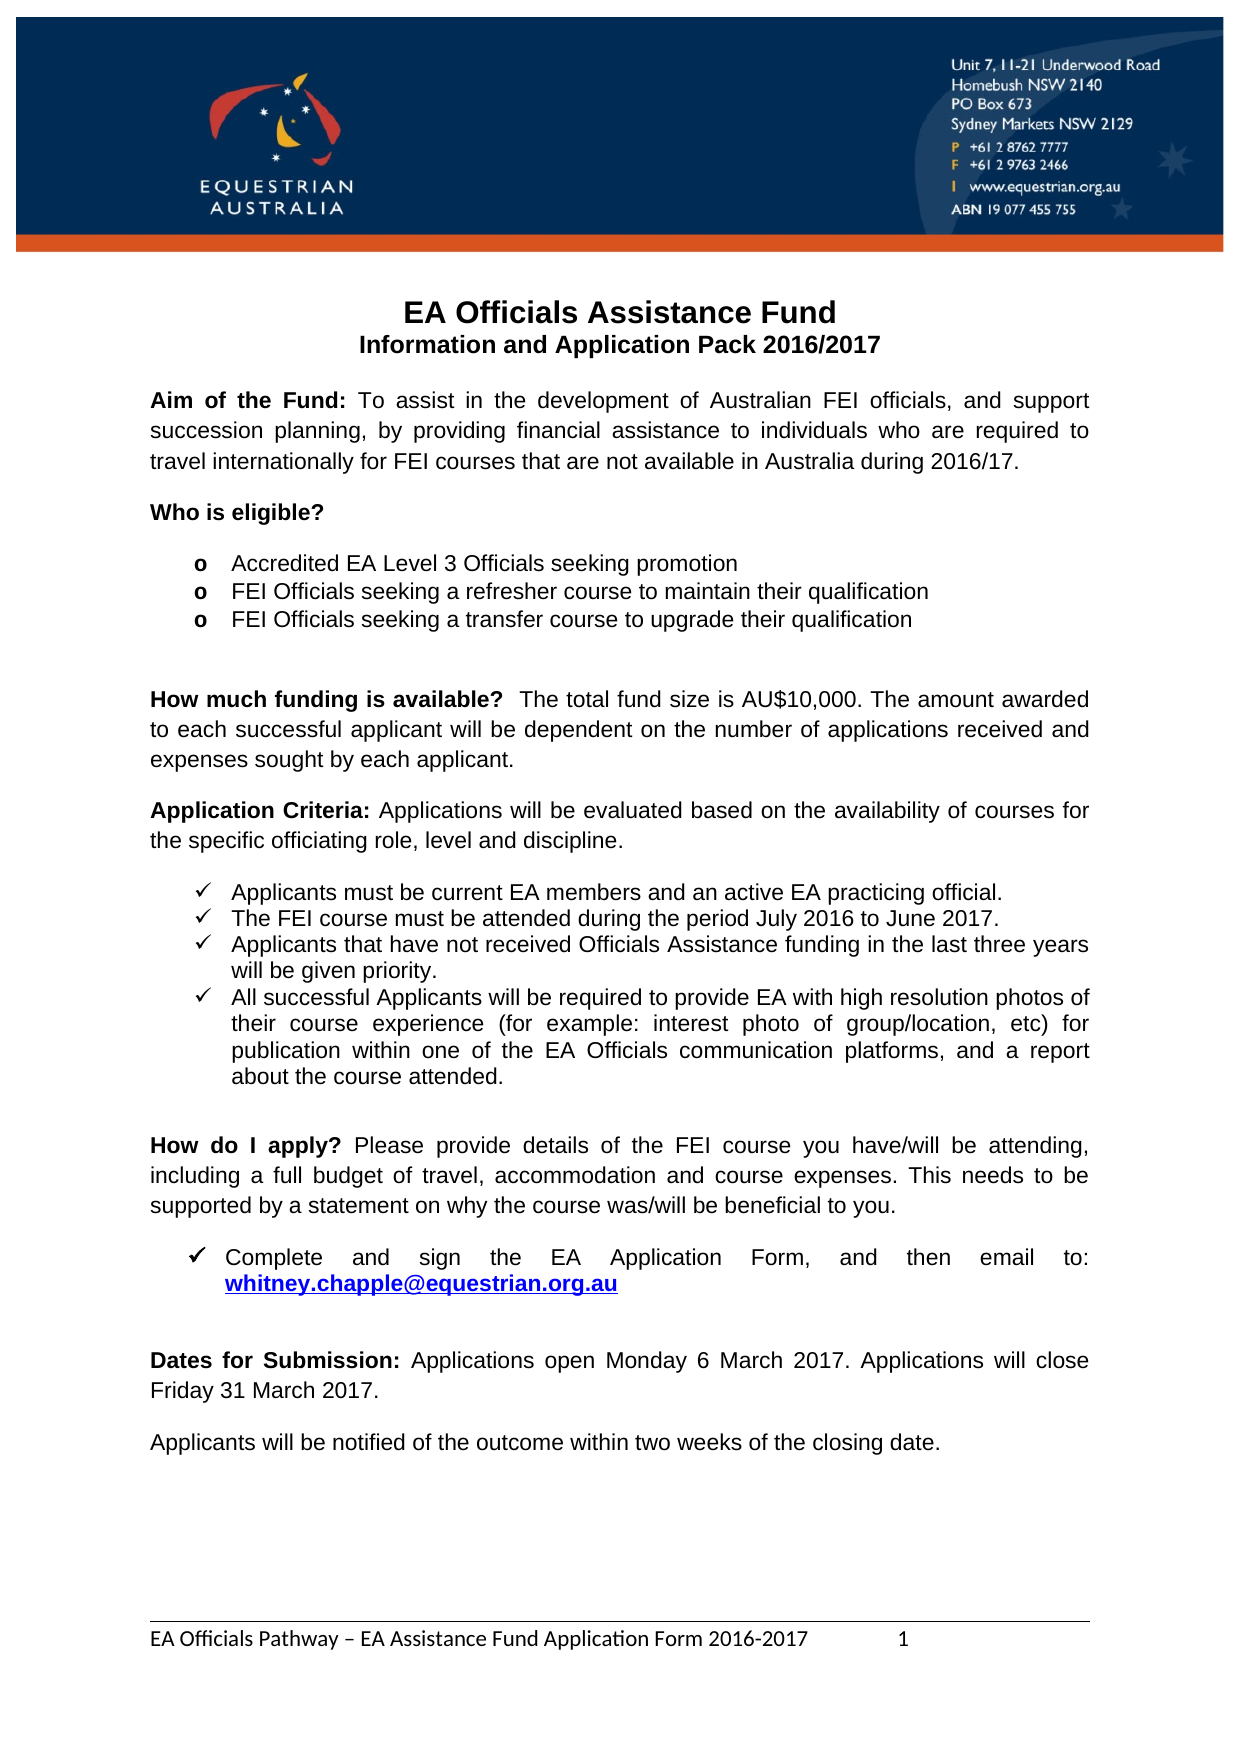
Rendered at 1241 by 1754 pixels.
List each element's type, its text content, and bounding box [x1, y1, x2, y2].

picture [14, 17, 1222, 261]
list Accredited EA Level 3 Officials seeking promotion [194, 550, 1090, 578]
text Information and Application Pack 2016/2017 [150, 330, 1090, 358]
text Dates for Submission: Applications open Monday 6 March 2017. Applications will close Friday 31 March 2017. [150, 1347, 1090, 1404]
list FEI Officials seeking a transfer course to upgrade their qualification [194, 606, 1090, 635]
list Applicants that have not received Officials Assistance funding in the last three years will be given priority. [194, 931, 1090, 984]
list The FEI course must be attended during the period July 2016 to June 2017. [194, 905, 1090, 931]
text How do I apply? Please provide details of the FEI course you have/will be attending, including a full budget of travel, accommodation and course expenses. This needs to be supported by a statement on why the course was/will be beneficial to you. [150, 1132, 1090, 1219]
text How much funding is available? The total fund size is AU$10,000. The amount awarded to each successful applicant will be dependent on the number of applications received and expenses sought by each applicant. [150, 686, 1090, 772]
text Applicants will be notified of the outcome within two weeks of the closing date. [150, 1428, 1090, 1455]
list Applicants must be current EA members and an active EA practicing official. [194, 878, 1090, 905]
text Application Criteria: Applications will be evaluated based on the availability of courses for the specific officiating role, level and discipline. [150, 797, 1090, 854]
list FEI Officials seeking a refresher course to maintain their qualification [194, 578, 1090, 606]
text Aim of the Fund: To assist in the development of Australian FEI officials, and support succession planning, by providing financial assistance to individuals who are required to travel internationally for FEI courses that are not available in Australia during 2016/17. [150, 387, 1090, 474]
list All successful Applicants will be required to provide EA with high resolution photos of their course experience (for example: interest photo of group/location, etc) for publication within one of the EA Officials communication platforms, and a report about the course attended. [194, 984, 1090, 1089]
list Complete and sign the EA Application Form, and then email to: whitney.chapple@equestrian.org.au [187, 1243, 1090, 1296]
text EA Officials Assistance Fund [150, 261, 1090, 330]
text Who is eligible? [150, 499, 1090, 525]
